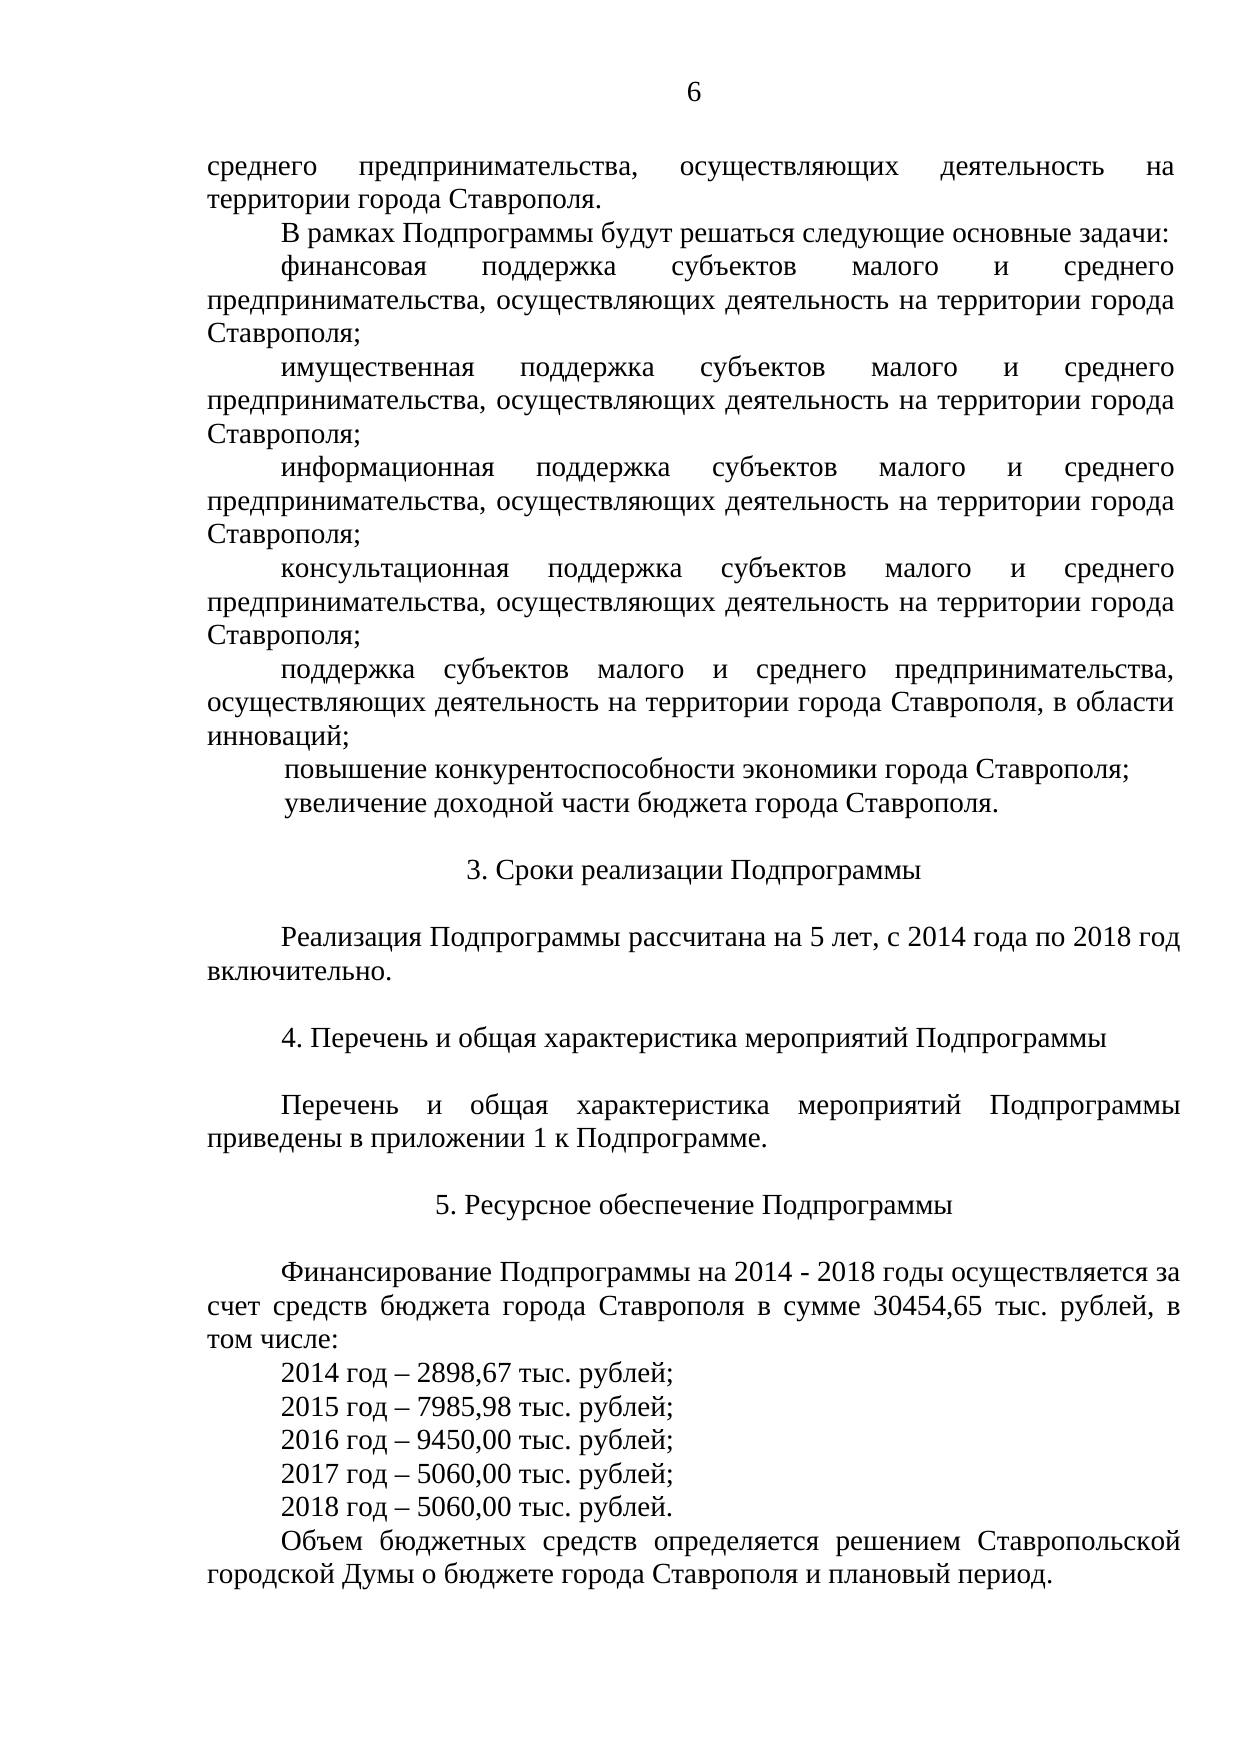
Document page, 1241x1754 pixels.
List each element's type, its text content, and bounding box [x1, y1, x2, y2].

text финансовая поддержка субъектов малого и среднего предпринимательства, осуществляющих деятельность на территории города Ставрополя; [207, 248, 1175, 349]
text Перечень и общая характеристика мероприятий Подпрограммы приведены в приложении 1 к Подпрограмме. [207, 1087, 1181, 1154]
text поддержка субъектов малого и среднего предпринимательства, осуществляющих деятельность на территории города Ставрополя, в области инноваций; [207, 651, 1175, 751]
text повышение конкурентоспособности экономики города Ставрополя; [210, 751, 1163, 785]
text Объем бюджетных средств определяется решением Ставропольской городской Думы о бюджете города Ставрополя и плановый период. [207, 1523, 1181, 1590]
text 2015 год – 7985,98 тыс. рублей; [207, 1389, 1181, 1422]
text увеличение доходной части бюджета города Ставрополя. [210, 785, 1163, 818]
text Реализация Подпрограммы рассчитана на 5 лет, с 2014 года по 2018 год включительно. [207, 919, 1181, 986]
text 4. Перечень и общая характеристика мероприятий Подпрограммы [207, 1020, 1181, 1053]
text консультационная поддержка субъектов малого и среднего предпринимательства, осуществляющих деятельность на территории города Ставрополя; [207, 550, 1175, 651]
text 5. Ресурсное обеспечение Подпрограммы [207, 1187, 1181, 1221]
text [207, 148, 1175, 215]
text 2014 год – 2898,67 тыс. рублей; [207, 1355, 1181, 1389]
text 3. Сроки реализации Подпрограммы [207, 852, 1181, 886]
text В рамках Подпрограммы будут решаться следующие основные задачи: [207, 215, 1175, 248]
text 2017 год – 5060,00 тыс. рублей; [207, 1456, 1181, 1489]
text Финансирование Подпрограммы на 2014 - 2018 годы осуществляется за счет средств бюджета города Ставрополя в сумме 30454,65 тыс. рублей, в том числе: [207, 1254, 1181, 1355]
text 2018 год – 5060,00 тыс. рублей. [207, 1489, 1181, 1523]
text 2016 год – 9450,00 тыс. рублей; [207, 1422, 1181, 1456]
text имущественная поддержка субъектов малого и среднего предпринимательства, осуществляющих деятельность на территории города Ставрополя; [207, 349, 1175, 449]
text информационная поддержка субъектов малого и среднего предпринимательства, осуществляющих деятельность на территории города Ставрополя; [207, 449, 1175, 550]
